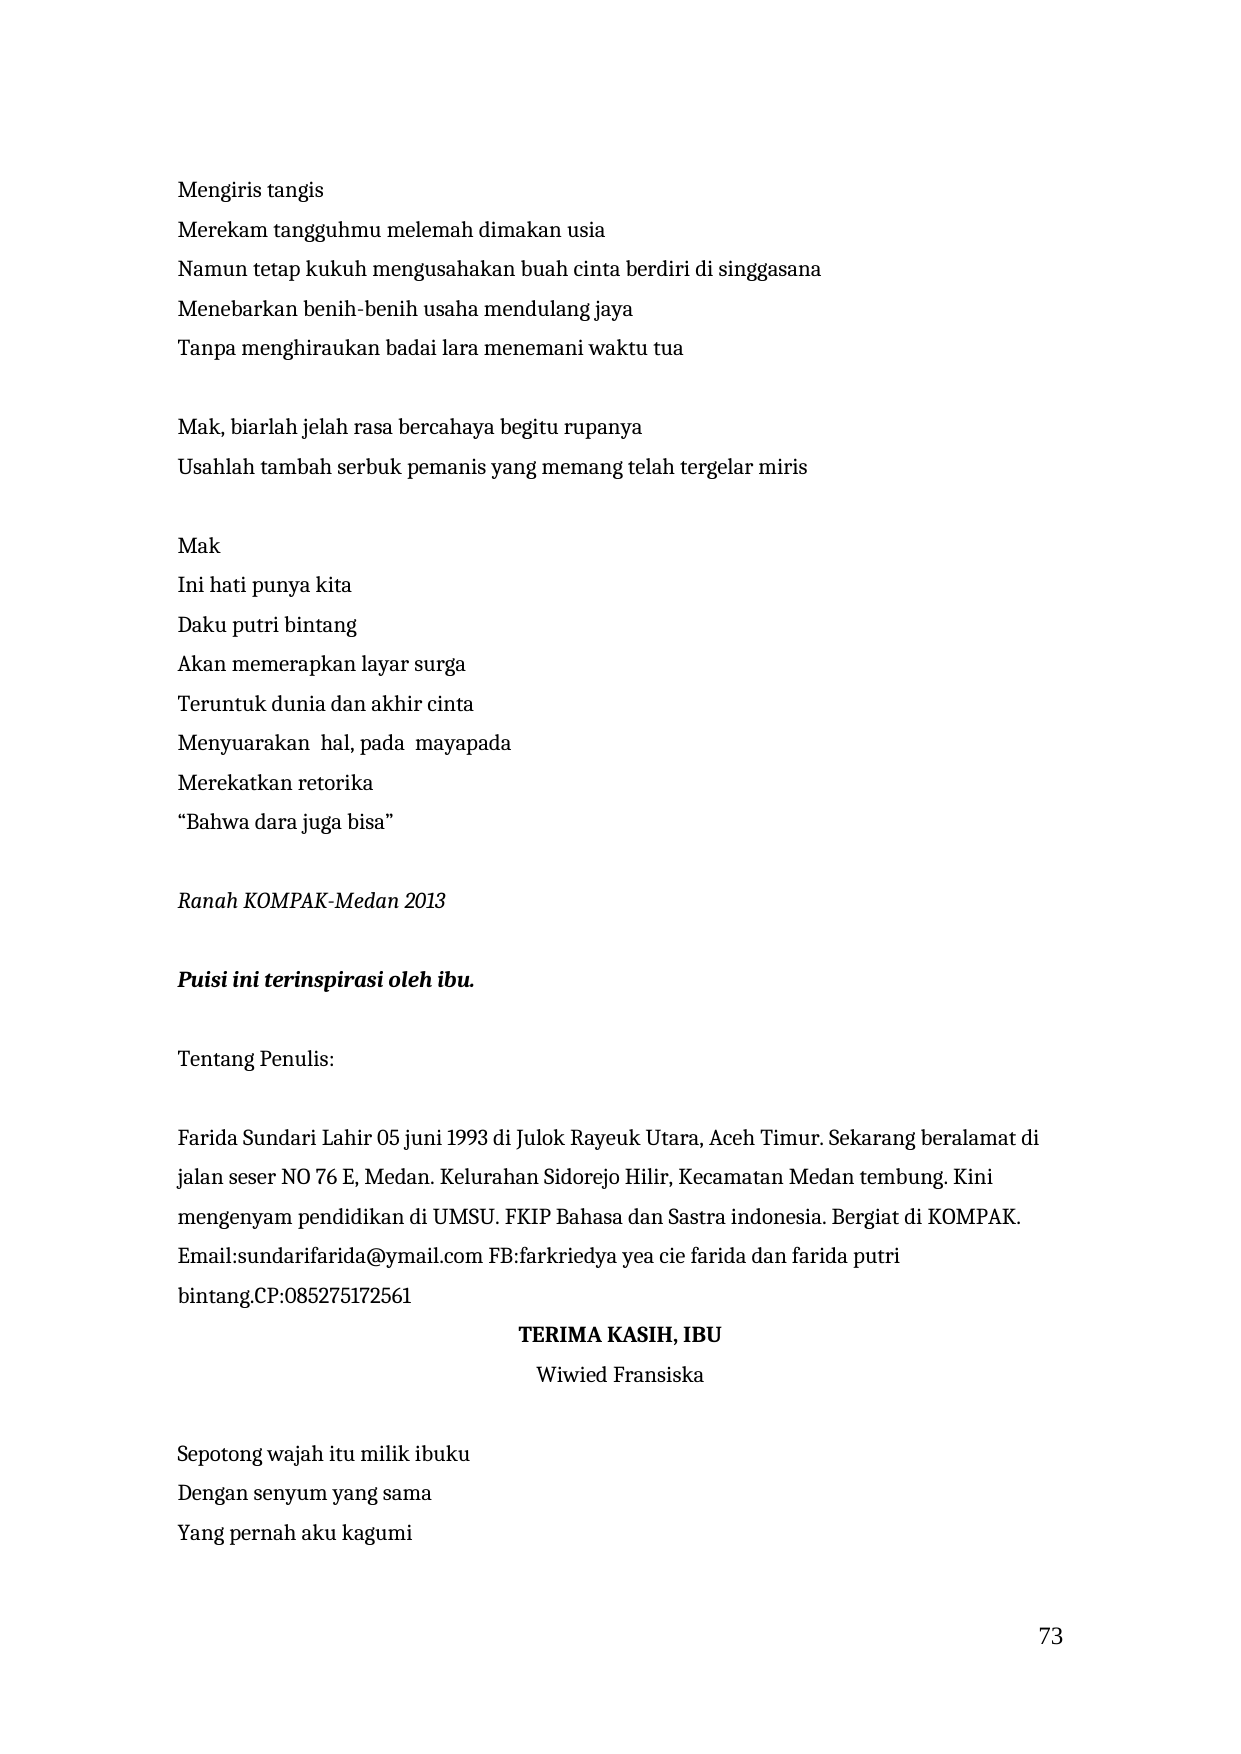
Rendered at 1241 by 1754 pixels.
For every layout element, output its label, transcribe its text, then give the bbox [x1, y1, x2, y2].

text Akan memerapkan layar surga [177, 651, 1063, 677]
text Wiwied Fransiska [177, 1362, 1063, 1388]
text Yang pernah aku kagumi [177, 1519, 1063, 1546]
text Daku putri bintang [177, 611, 1063, 638]
text Tanpa menghiraukan badai lara menemani waktu tua [177, 335, 1063, 361]
text Puisi ini terinspirasi oleh ibu. [177, 967, 1063, 993]
text TERIMA KASIH, IBU [177, 1322, 1063, 1348]
text Ranah KOMPAK-Medan 2013 [177, 888, 1063, 914]
text Usahlah tambah serbuk pemanis yang memang telah tergelar miris [177, 453, 1063, 480]
text Merekam tangguhmu melemah dimakan usia [177, 217, 1063, 243]
text Tentang Penulis: [177, 1046, 1063, 1072]
text Menyuarakan hal, pada mayapada [177, 730, 1063, 756]
text “Bahwa dara juga bisa” [177, 809, 1063, 835]
text Sepotong wajah itu milik ibuku [177, 1441, 1063, 1467]
text Farida Sundari Lahir 05 juni 1993 di Julok Rayeuk Utara, Aceh Timur. Sekarang beralamat di jalan seser NO 76 E, Medan. Kelurahan Sidorejo Hilir, Kecamatan Medan tembung. Kini mengenyam pendidikan di UMSU. FKIP Bahasa dan Sastra indonesia. Bergiat di KOMPAK. Email:sundarifarida@ymail.com FB:farkriedya yea cie farida dan farida putri bintang.CP:085275172561 [177, 1125, 1063, 1309]
text Ini hati punya kita [177, 572, 1063, 598]
text Merekatkan retorika [177, 769, 1063, 796]
text Mak, biarlah jelah rasa bercahaya begitu rupanya [177, 414, 1063, 440]
text Mak [177, 532, 1063, 559]
text Dengan senyum yang sama [177, 1480, 1063, 1506]
text Mengiris tangis [177, 177, 1063, 203]
text Teruntuk dunia dan akhir cinta [177, 690, 1063, 717]
text Menebarkan benih-benih usaha mendulang jaya [177, 296, 1063, 322]
text Namun tetap kukuh mengusahakan buah cinta berdiri di singgasana [177, 256, 1063, 282]
